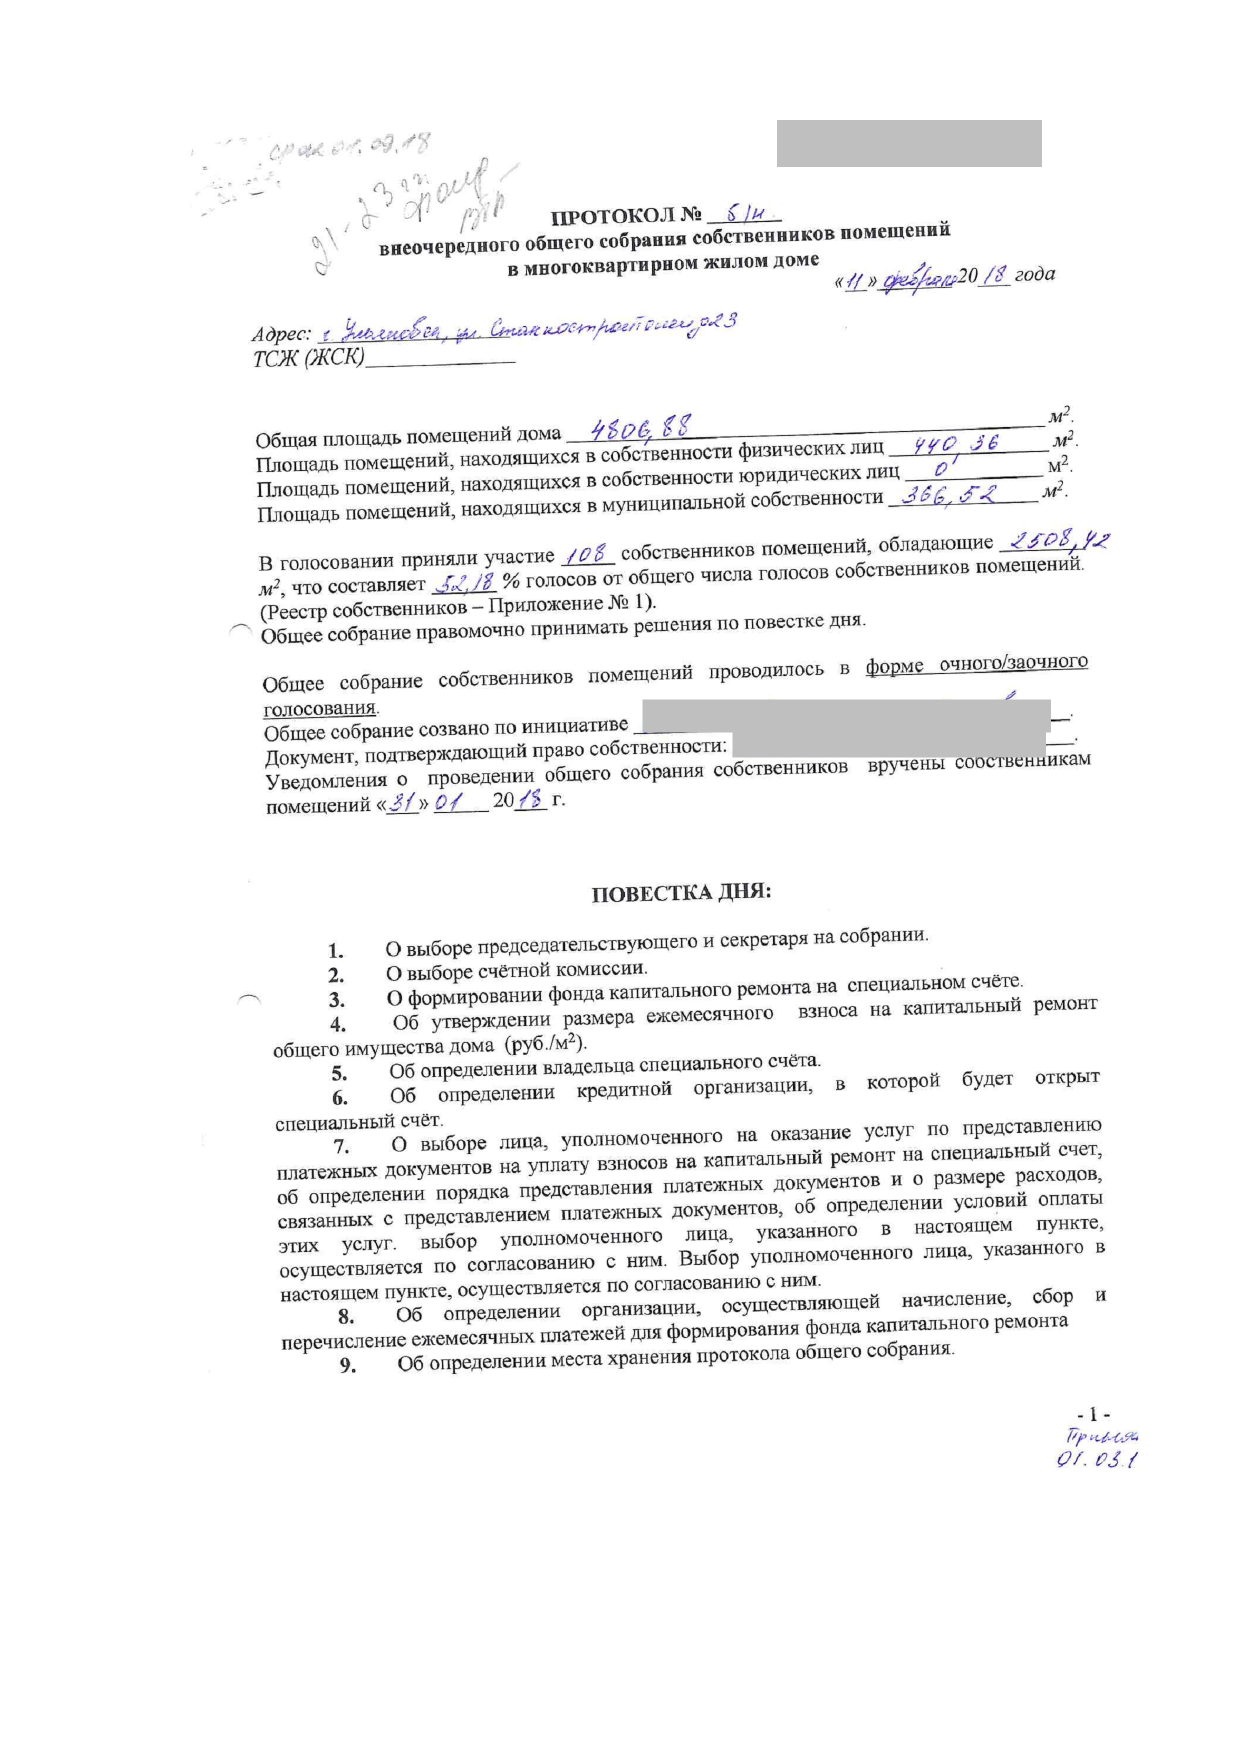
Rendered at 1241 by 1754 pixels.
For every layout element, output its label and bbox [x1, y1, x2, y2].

picture [177, 118, 1152, 1497]
